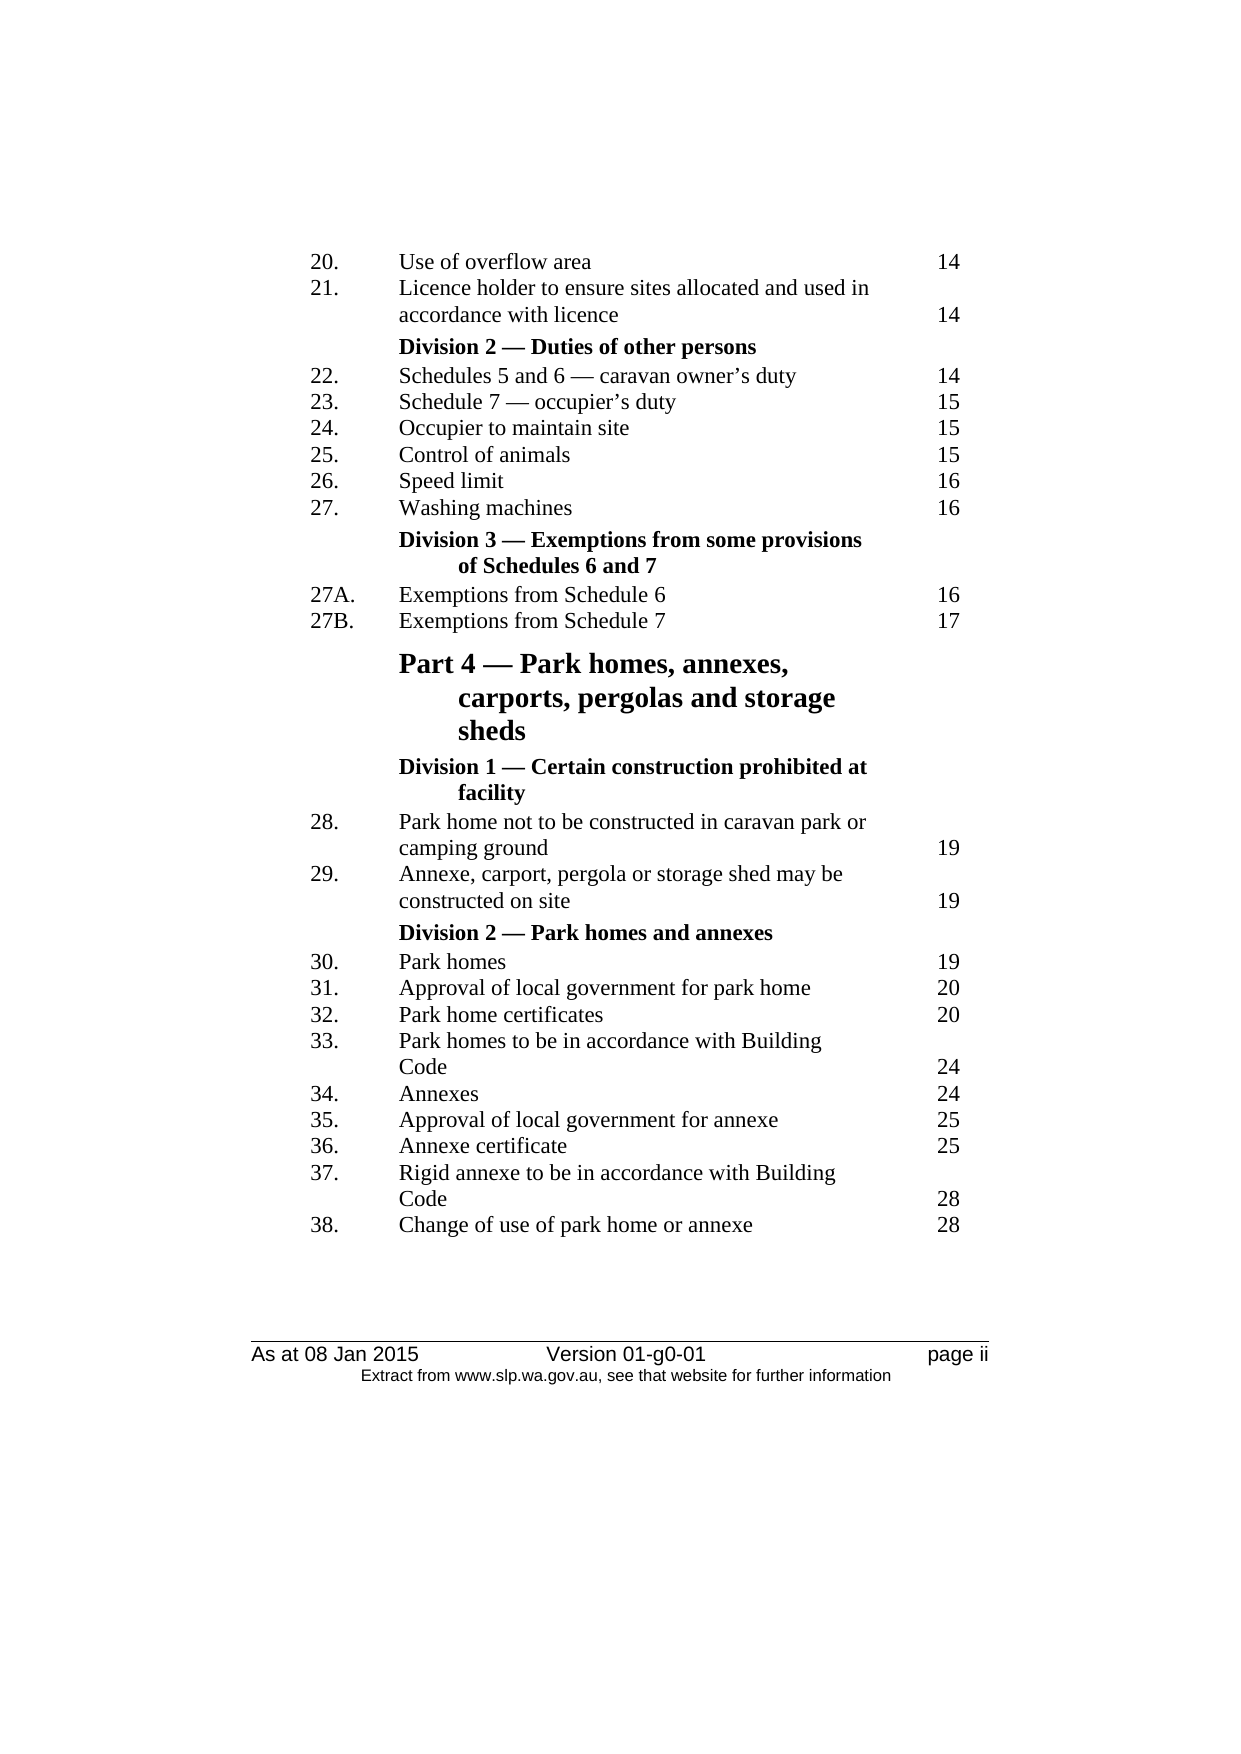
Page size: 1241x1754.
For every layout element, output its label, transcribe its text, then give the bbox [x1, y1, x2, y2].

text 34. Annexes 24 [310, 1080, 871, 1106]
text 38. Change of use of park home or annexe 28 [310, 1211, 871, 1238]
text 24. Occupier to maintain site 15 [310, 414, 871, 441]
text Division 1 — Certain construction prohibited at facility [399, 753, 871, 806]
text 31. Approval of local government for park home 20 [310, 974, 871, 1001]
text Division 2 — Duties of other persons [399, 333, 871, 360]
text Division 2 — Park homes and annexes [399, 919, 871, 946]
text 25. Control of animals 15 [310, 441, 871, 467]
text 23. Schedule 7 — occupier’s duty 15 [310, 388, 871, 414]
text 22. Schedules 5 and 6 — caravan owner’s duty 14 [310, 362, 871, 388]
text 35. Approval of local government for annexe 25 [310, 1106, 871, 1132]
text 36. Annexe certificate 25 [310, 1132, 871, 1159]
text Part 4 — Park homes, annexes, carports, pergolas and storage sheds [399, 646, 871, 747]
text 27. Washing machines 16 [310, 493, 871, 520]
text 32. Park home certificates 20 [310, 1001, 871, 1027]
text 26. Speed limit 16 [310, 467, 871, 493]
text 27B. Exemptions from Schedule 7 17 [310, 607, 871, 634]
text 33. Park homes to be in accordance with Building Code 24 [310, 1027, 871, 1080]
text 37. Rigid annexe to be in accordance with Building Code 28 [310, 1159, 871, 1211]
text 20. Use of overflow area 14 [310, 248, 871, 274]
text 21. Licence holder to ensure sites allocated and used in accordance with licence 14 [310, 274, 871, 327]
text 30. Park homes 19 [310, 948, 871, 974]
text 28. Park home not to be constructed in caravan park or camping ground 19 [310, 808, 871, 861]
text 29. Annexe, carport, pergola or storage shed may be constructed on site 19 [310, 861, 871, 913]
text Division 3 — Exemptions from some provisions of Schedules 6 and 7 [399, 526, 871, 579]
text 27A. Exemptions from Schedule 6 16 [310, 581, 871, 607]
